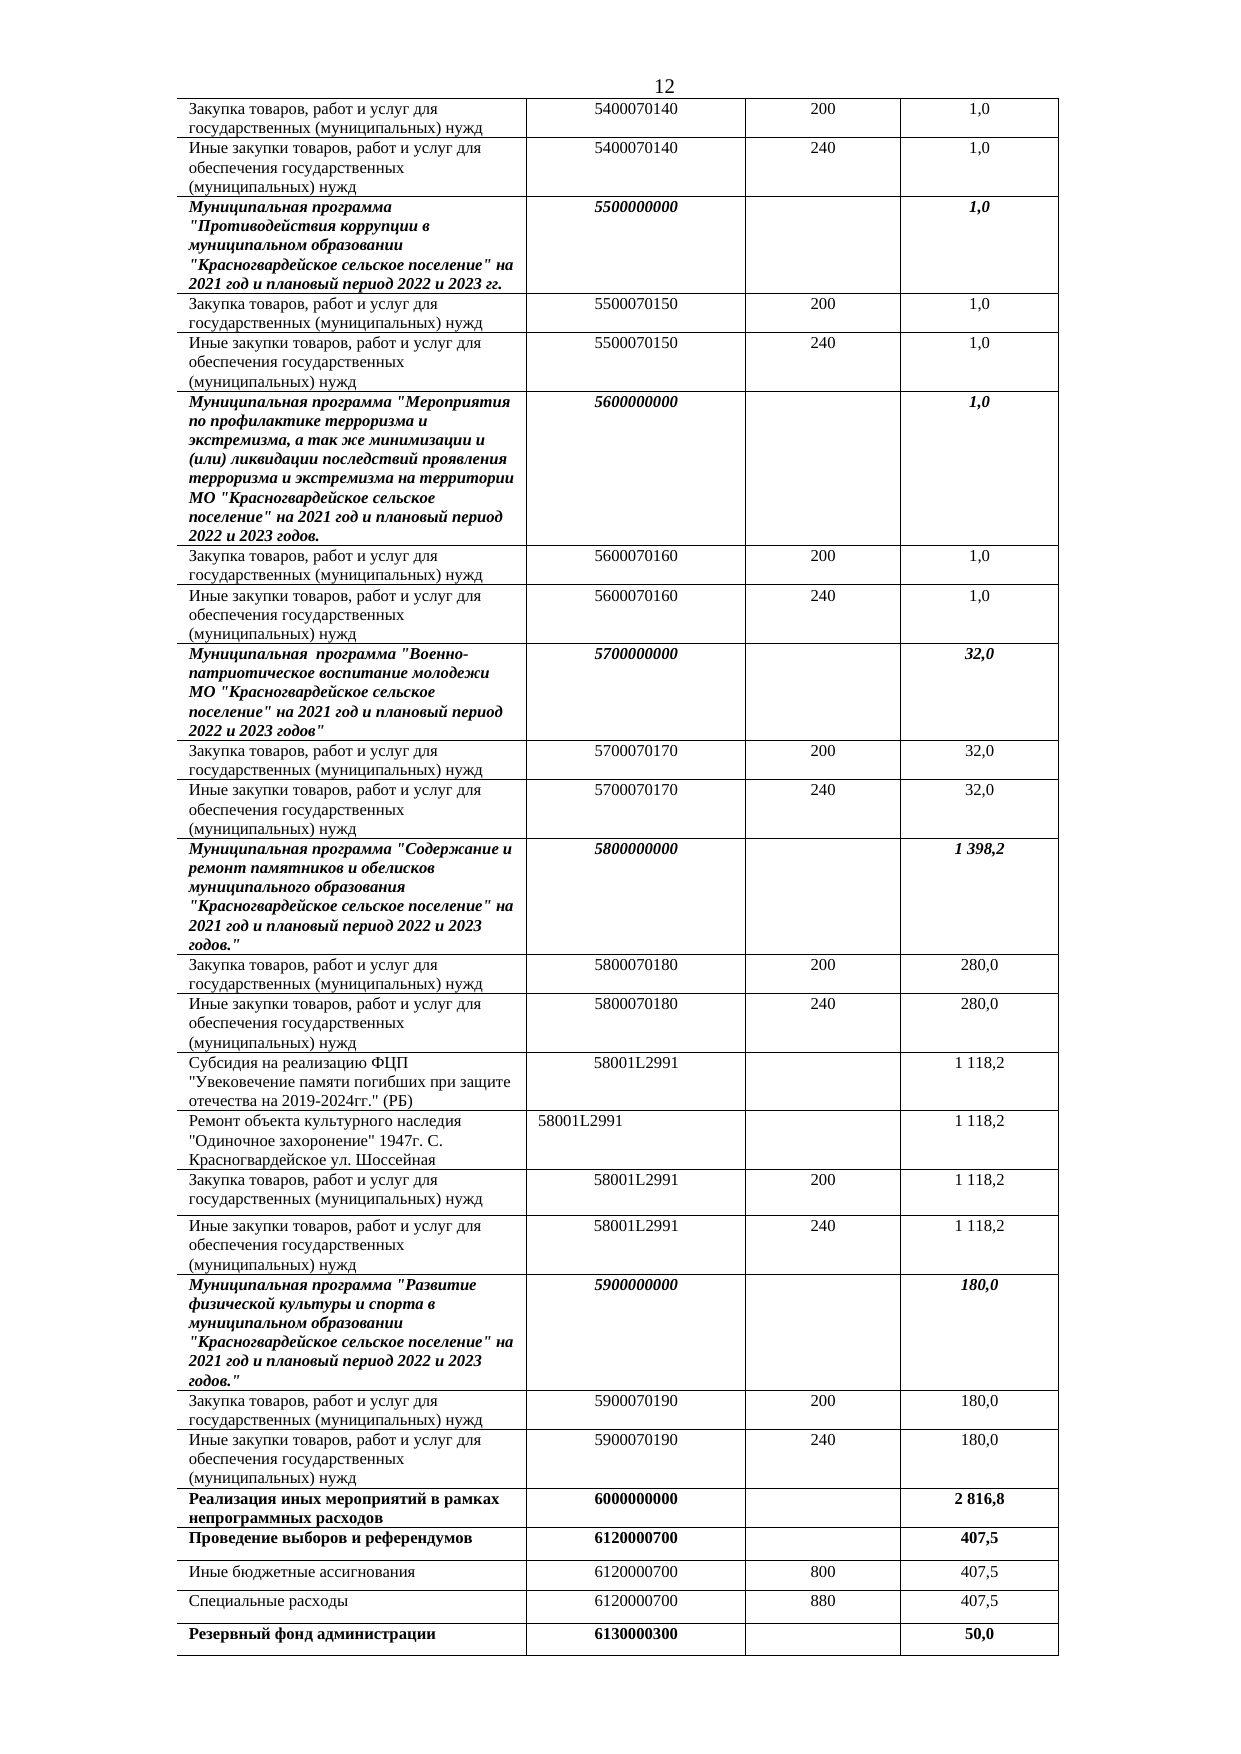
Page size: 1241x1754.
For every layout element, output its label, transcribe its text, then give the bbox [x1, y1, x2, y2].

table_cell [746, 839, 900, 954]
table_cell Реализация иных мероприятий в рамках непрограммных расходов [177, 1489, 526, 1527]
table_cell 1,0 [901, 294, 1058, 332]
table_cell Специальные расходы [177, 1591, 526, 1623]
table_cell Муниципальная программа "Мероприятия по профилактике терроризма и экстремизма, а так же минимизации и (или) ликвидации последствий проявления терроризма и экстремизма на территории МО "Красногвардейское сельское поселение" на 2021 год и плановый период 2022 и 2023 годов. [177, 392, 526, 545]
table_cell 200 [746, 294, 900, 332]
table_cell 50,0 [901, 1624, 1058, 1655]
table_cell 5400070140 [527, 138, 745, 196]
table_cell Проведение выборов и референдумов [177, 1528, 526, 1560]
table_cell 1,0 [901, 197, 1058, 293]
table_cell 1,0 [901, 392, 1058, 545]
table_cell 5800070180 [527, 994, 745, 1052]
table_cell 200 [746, 955, 900, 993]
table_cell 5900000000 [527, 1275, 745, 1389]
table_cell 6130000300 [527, 1624, 745, 1655]
table_cell Закупка товаров, работ и услуг для государственных (муниципальных) нужд [177, 741, 526, 779]
table_cell [746, 392, 900, 545]
table_cell 240 [746, 585, 900, 643]
table_cell Закупка товаров, работ и услуг для государственных (муниципальных) нужд [177, 99, 526, 137]
table_cell Муниципальная программа "Противодействия коррупции в муниципальном образовании "Красногвардейское сельское поселение" на 2021 год и плановый период 2022 и 2023 гг. [177, 197, 526, 293]
table_cell 5700070170 [527, 780, 745, 838]
table_cell Муниципальная программа "Содержание и ремонт памятников и обелисков муниципального образования "Красногвардейское сельское поселение" на 2021 год и плановый период 2022 и 2023 годов." [177, 839, 526, 954]
table_cell 5600000000 [527, 392, 745, 545]
table_cell 240 [746, 1216, 900, 1273]
table_cell 880 [746, 1591, 900, 1623]
table_cell 6120000700 [527, 1561, 745, 1590]
table_cell [746, 1111, 900, 1169]
table_cell 5800070180 [527, 955, 745, 993]
table_cell [746, 1489, 900, 1527]
table_cell 58001L2991 [527, 1170, 745, 1215]
table_cell 32,0 [901, 644, 1058, 740]
table_cell 200 [746, 741, 900, 779]
table_cell 5800000000 [527, 839, 745, 954]
table_cell 240 [746, 333, 900, 391]
table_cell 5700070170 [527, 741, 745, 779]
table_cell 5600070160 [527, 585, 745, 643]
table_cell 1,0 [901, 546, 1058, 584]
table_cell 6120000700 [527, 1528, 745, 1560]
table_cell 1 118,2 [901, 1170, 1058, 1215]
table_cell 1,0 [901, 138, 1058, 196]
table_cell Иные бюджетные ассигнования [177, 1561, 526, 1590]
table_cell 1 118,2 [901, 1053, 1058, 1110]
table_cell 1,0 [901, 99, 1058, 137]
table_cell 5500000000 [527, 197, 745, 293]
table_cell 240 [746, 780, 900, 838]
table_cell 180,0 [901, 1391, 1058, 1429]
table_cell 200 [746, 1391, 900, 1429]
table_cell Иные закупки товаров, работ и услуг для обеспечения государственных (муниципальных) нужд [177, 138, 526, 196]
table_cell 407,5 [901, 1591, 1058, 1623]
table_cell [746, 644, 900, 740]
table_cell [746, 1624, 900, 1655]
table_cell 5700000000 [527, 644, 745, 740]
table_cell 200 [746, 1170, 900, 1215]
table_cell 5400070140 [527, 99, 745, 137]
table_cell 58001L2991 [527, 1053, 745, 1110]
table_cell 32,0 [901, 741, 1058, 779]
table_cell 180,0 [901, 1430, 1058, 1487]
table_cell 1 118,2 [901, 1111, 1058, 1169]
table_cell 240 [746, 138, 900, 196]
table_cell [177, 1624, 526, 1655]
table_cell 407,5 [901, 1561, 1058, 1590]
table_cell 6120000700 [527, 1591, 745, 1623]
table_cell 2 816,8 [901, 1489, 1058, 1527]
table_cell [746, 1275, 900, 1389]
table_cell 280,0 [901, 955, 1058, 993]
table_cell Закупка товаров, работ и услуг для государственных (муниципальных) нужд [177, 1170, 526, 1215]
table_cell 1,0 [901, 585, 1058, 643]
table_cell 200 [746, 546, 900, 584]
table_cell 800 [746, 1561, 900, 1590]
table_cell 280,0 [901, 994, 1058, 1052]
table_cell 6000000000 [527, 1489, 745, 1527]
table_cell Иные закупки товаров, работ и услуг для обеспечения государственных (муниципальных) нужд [177, 994, 526, 1052]
table_cell Муниципальная программа "Развитие физической культуры и спорта в муниципальном образовании "Красногвардейское сельское поселение" на 2021 год и плановый период 2022 и 2023 годов." [177, 1275, 526, 1389]
table_cell 1 398,2 [901, 839, 1058, 954]
table_cell [746, 1053, 900, 1110]
table_cell 5900070190 [527, 1391, 745, 1429]
table_cell Иные закупки товаров, работ и услуг для обеспечения государственных (муниципальных) нужд [177, 585, 526, 643]
table_cell 1,0 [901, 333, 1058, 391]
table_cell 5500070150 [527, 294, 745, 332]
table_cell [746, 197, 900, 293]
table_cell 1 118,2 [901, 1216, 1058, 1273]
table_cell 407,5 [901, 1528, 1058, 1560]
table_cell Иные закупки товаров, работ и услуг для обеспечения государственных (муниципальных) нужд [177, 333, 526, 391]
table_cell Ремонт объекта культурного наследия "Одиночное захоронение" 1947г. С. Красногвардейское ул. Шоссейная [177, 1111, 526, 1169]
table_cell Закупка товаров, работ и услуг для государственных (муниципальных) нужд [177, 294, 526, 332]
table_cell [746, 1528, 900, 1560]
table_cell Муниципальная программа "Военно-патриотическое воспитание молодежи МО "Красногвардейское сельское поселение" на 2021 год и плановый период 2022 и 2023 годов" [177, 644, 526, 740]
table_cell 240 [746, 994, 900, 1052]
table_cell 58001L2991 [527, 1216, 745, 1273]
table_cell Закупка товаров, работ и услуг для государственных (муниципальных) нужд [177, 546, 526, 584]
table_cell 58001L2991 [527, 1111, 745, 1169]
table_cell 5600070160 [527, 546, 745, 584]
table_cell Иные закупки товаров, работ и услуг для обеспечения государственных (муниципальных) нужд [177, 1430, 526, 1487]
table_cell Иные закупки товаров, работ и услуг для обеспечения государственных (муниципальных) нужд [177, 1216, 526, 1273]
table_cell Субсидия на реализацию ФЦП "Увековечение памяти погибших при защите отечества на 2019-2024гг." (РБ) [177, 1053, 526, 1110]
table_cell 240 [746, 1430, 900, 1487]
table_cell 200 [746, 99, 900, 137]
table_cell Закупка товаров, работ и услуг для государственных (муниципальных) нужд [177, 955, 526, 993]
table_cell 5900070190 [527, 1430, 745, 1487]
table_cell 32,0 [901, 780, 1058, 838]
table_cell Закупка товаров, работ и услуг для государственных (муниципальных) нужд [177, 1391, 526, 1429]
table_cell 180,0 [901, 1275, 1058, 1389]
table_cell 5500070150 [527, 333, 745, 391]
table_cell Иные закупки товаров, работ и услуг для обеспечения государственных (муниципальных) нужд [177, 780, 526, 838]
